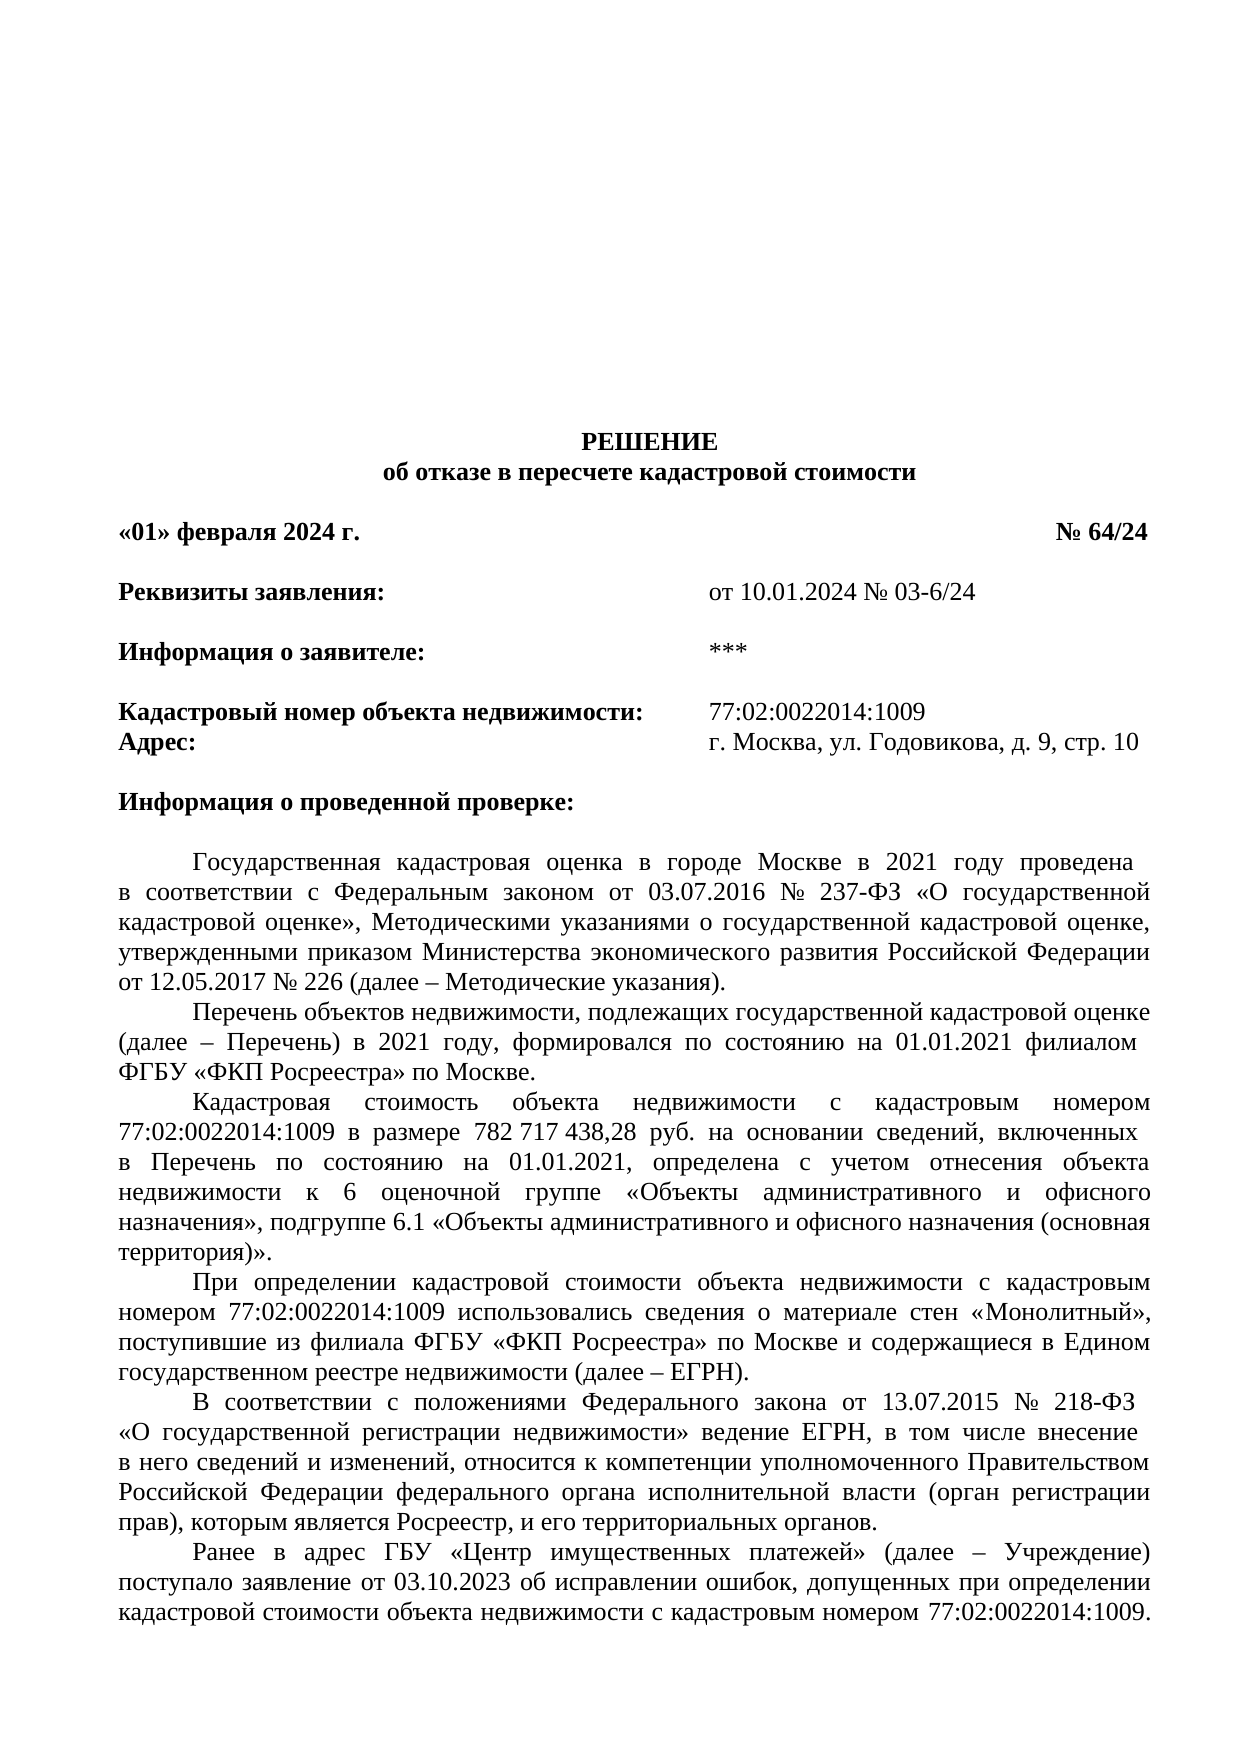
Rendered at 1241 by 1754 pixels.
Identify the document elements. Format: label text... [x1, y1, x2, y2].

text об отказе в пересчете кадастровой стоимости [148, 456, 1152, 486]
text Информация о проведенной проверке: [118, 786, 1152, 816]
text Информация о заявителе: *** [118, 636, 1152, 666]
text В соответствии с положениями Федерального закона от 13.07.2015 № 218-ФЗ «О государственной регистрации недвижимости» ведение ЕГРН, в том числе внесение в него сведений и изменений, относится к компетенции уполномоченного Правительством Российской Федерации федерального органа исполнительной власти (орган регистрации прав), которым является Росреестр, и его территориальных органов. [118, 1386, 1152, 1536]
text «01» февраля 2024 г. № 64/24 [118, 516, 1152, 546]
text При определении кадастровой стоимости объекта недвижимости с кадастровым номером 77:02:0022014:1009 использовались сведения о материале стен «Монолитный», поступившие из филиала ФГБУ «ФКП Росреестра» по Москве и содержащиеся в Едином государственном реестре недвижимости (далее – ЕГРН). [118, 1266, 1152, 1386]
text Кадастровый номер объекта недвижимости: 77:02:0022014:1009 [118, 696, 1152, 726]
text Кадастровая стоимость объекта недвижимости с кадастровым номером 77:02:0022014:1009 в размере 782 717 438,28 руб. на основании сведений, включенных в Перечень по состоянию на 01.01.2021, определена с учетом отнесения объекта недвижимости к 6 оценочной группе «Объекты административного и офисного назначения», подгруппе 6.1 «Объекты административного и офисного назначения (основная территория)». [118, 1086, 1152, 1266]
text Реквизиты заявления: от 10.01.2024 № 03-6/24 [118, 576, 1152, 606]
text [118, 1536, 1152, 1626]
text РЕШЕНИЕ [148, 426, 1152, 456]
text Перечень объектов недвижимости, подлежащих государственной кадастровой оценке (далее – Перечень) в 2021 году, формировался по состоянию на 01.01.2021 филиалом ФГБУ «ФКП Росреестра» по Москве. [118, 996, 1152, 1086]
text Государственная кадастровая оценка в городе Москве в 2021 году проведена в соответствии с Федеральным законом от 03.07.2016 № 237-ФЗ «О государственной кадастровой оценке», Методическими указаниями о государственной кадастровой оценке, утвержденными приказом Министерства экономического развития Российской Федерации от 12.05.2017 № 226 (далее – Методические указания). [118, 846, 1152, 996]
text Адрес: г. Москва, ул. Годовикова, д. 9, стр. 10 [118, 726, 1152, 756]
